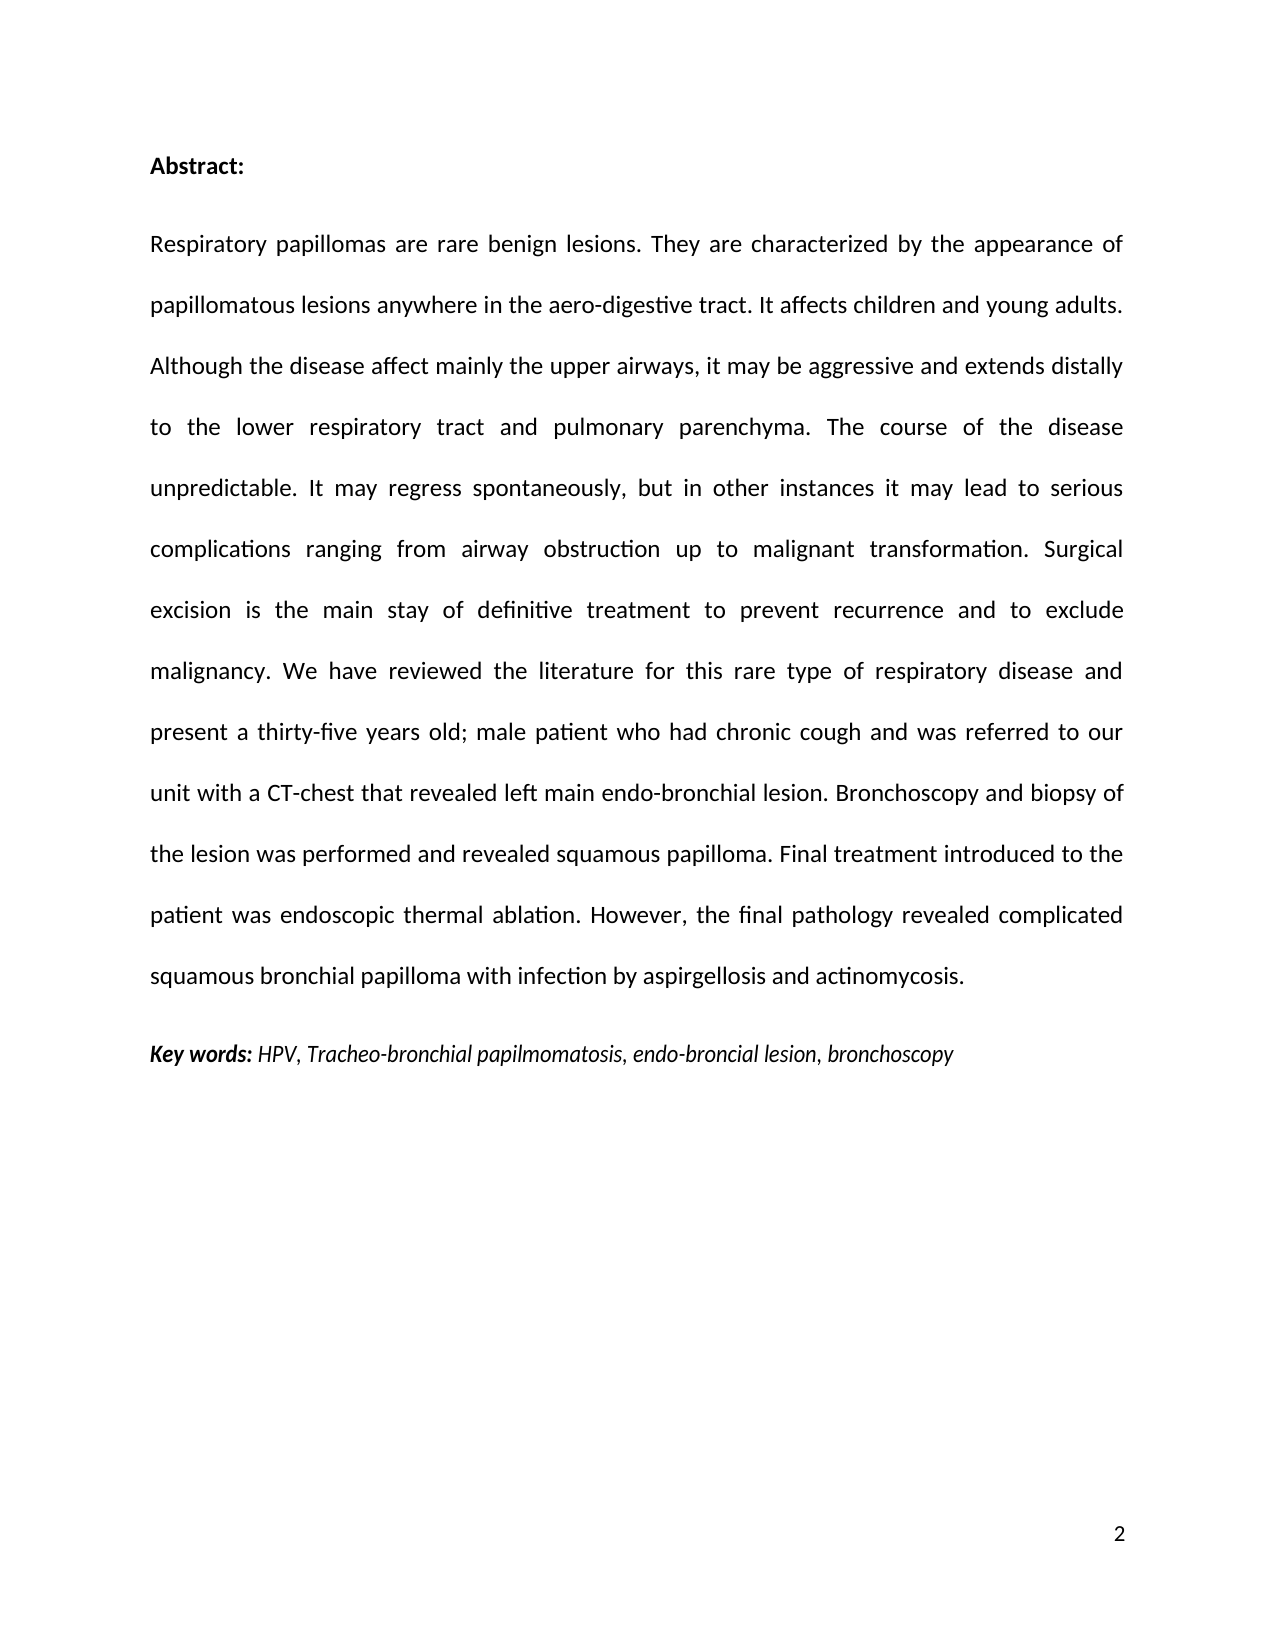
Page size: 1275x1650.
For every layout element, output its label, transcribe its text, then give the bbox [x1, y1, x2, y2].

text Key words: HPV, Tracheo-bronchial papilmomatosis, endo-broncial lesion, bronchoscopy [150, 1038, 1125, 1068]
text Abstract: [150, 150, 1125, 181]
text Respiratory papillomas are rare benign lesions. They are characterized by the appearance of papillomatous lesions anywhere in the aero-digestive tract. It affects children and young adults. Although the disease affect mainly the upper airways, it may be aggressive and extends distally to the lower respiratory tract and pulmonary parenchyma. The course of the disease unpredictable. It may regress spontaneously, but in other instances it may lead to serious complications ranging from airway obstruction up to malignant transformation. Surgical excision is the main stay of definitive treatment to prevent recurrence and to exclude malignancy. We have reviewed the literature for this rare type of respiratory disease and present a thirty-five years old; male patient who had chronic cough and was referred to our unit with a CT-chest that revealed left main endo-bronchial lesion. Bronchoscopy and biopsy of the lesion was performed and revealed squamous papilloma. Final treatment introduced to the patient was endoscopic thermal ablation. However, the final pathology revealed complicated squamous bronchial papilloma with infection by aspirgellosis and actinomycosis. [150, 228, 1125, 991]
